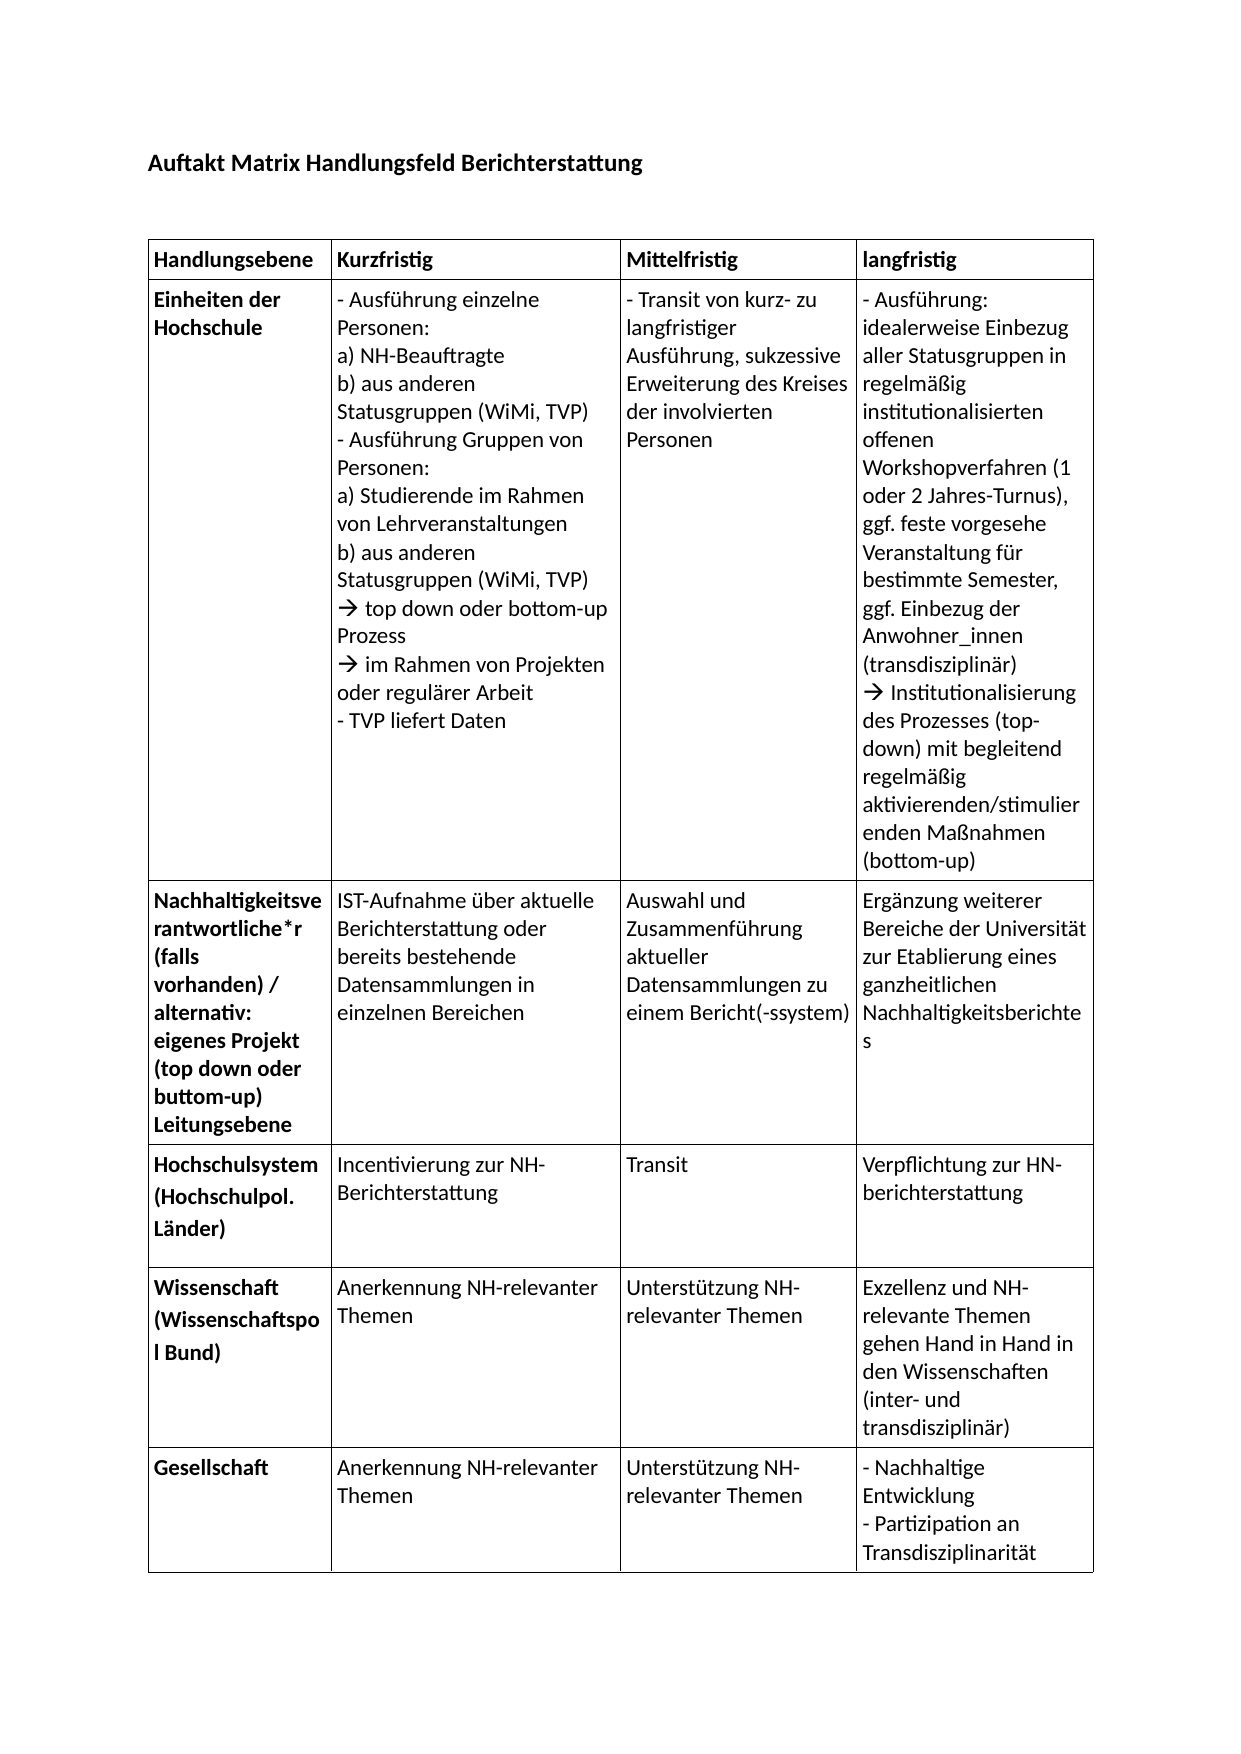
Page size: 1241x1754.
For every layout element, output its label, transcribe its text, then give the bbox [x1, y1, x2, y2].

table_cell IST-Aufnahme über aktuelle Berichterstattung oder bereits bestehende Datensammlungen in einzelnen Bereichen [332, 881, 620, 1144]
table_cell Auswahl und Zusammenführung aktueller Datensammlungen zu einem Bericht(-ssystem) [621, 881, 856, 1144]
table_header Mittelfristig [621, 240, 856, 279]
table_cell Verpflichtung zur HN-berichterstattung [857, 1145, 1093, 1267]
table_cell Nachhaltigkeitsverantwortliche*r (falls vorhanden) / alternativ: eigenes Projekt (top down oder buttom-up) Leitungsebene [149, 881, 331, 1144]
table_cell Wissenschaft (Wissenschaftspol Bund) [149, 1268, 331, 1447]
table_cell Transit [621, 1145, 856, 1267]
text Auftakt Matrix Handlungsfeld Berichterstattung [148, 148, 1093, 178]
table_cell - Ausführung einzelne Personen: a) NH-Beauftragte b) aus anderen Statusgruppen (WiMi, TVP) - Ausführung Gruppen von Personen: a) Studierende im Rahmen von Lehrveranstaltungen b) aus anderen Statusgruppen (WiMi, TVP) top down oder bottom-up Prozess im Rahmen von Projekten oder regulärer Arbeit - TVP liefert Daten [332, 280, 620, 879]
table_cell - Ausführung: idealerweise Einbezug aller Statusgruppen in regelmäßig institutionalisierten offenen Workshopverfahren (1 oder 2 Jahres-Turnus), ggf. feste vorgesehe Veranstaltung für bestimmte Semester, ggf. Einbezug der Anwohner_innen (transdisziplinär) Institutionalisierung des Prozesses (top-down) mit begleitend regelmäßig aktivierenden/stimulierenden Maßnahmen (bottom-up) [857, 280, 1093, 879]
table_cell Anerkennung NH-relevanter Themen [332, 1448, 620, 1571]
table_cell Einheiten der Hochschule [149, 280, 331, 879]
table_cell Unterstützung NH-relevanter Themen [621, 1448, 856, 1571]
table_cell - Transit von kurz- zu langfristiger Ausführung, sukzessive Erweiterung des Kreises der involvierten Personen [621, 280, 856, 879]
table_cell Anerkennung NH-relevanter Themen [332, 1268, 620, 1447]
table_cell Gesellschaft [149, 1448, 331, 1571]
table_header Handlungsebene [149, 240, 331, 279]
table_cell - Nachhaltige Entwicklung - Partizipation an Transdisziplinarität [857, 1448, 1093, 1571]
table_cell Ergänzung weiterer Bereiche der Universität zur Etablierung eines ganzheitlichen Nachhaltigkeitsberichtes [857, 881, 1093, 1144]
table_cell Incentivierung zur NH-Berichterstattung [332, 1145, 620, 1267]
table_cell Exzellenz und NH-relevante Themen gehen Hand in Hand in den Wissenschaften (inter- und transdisziplinär) [857, 1268, 1093, 1447]
table_cell Unterstützung NH-relevanter Themen [621, 1268, 856, 1447]
table_header Kurzfristig [332, 240, 620, 279]
table_header langfristig [857, 240, 1093, 279]
table_cell Hochschulsystem (Hochschulpol. Länder) [149, 1145, 331, 1267]
